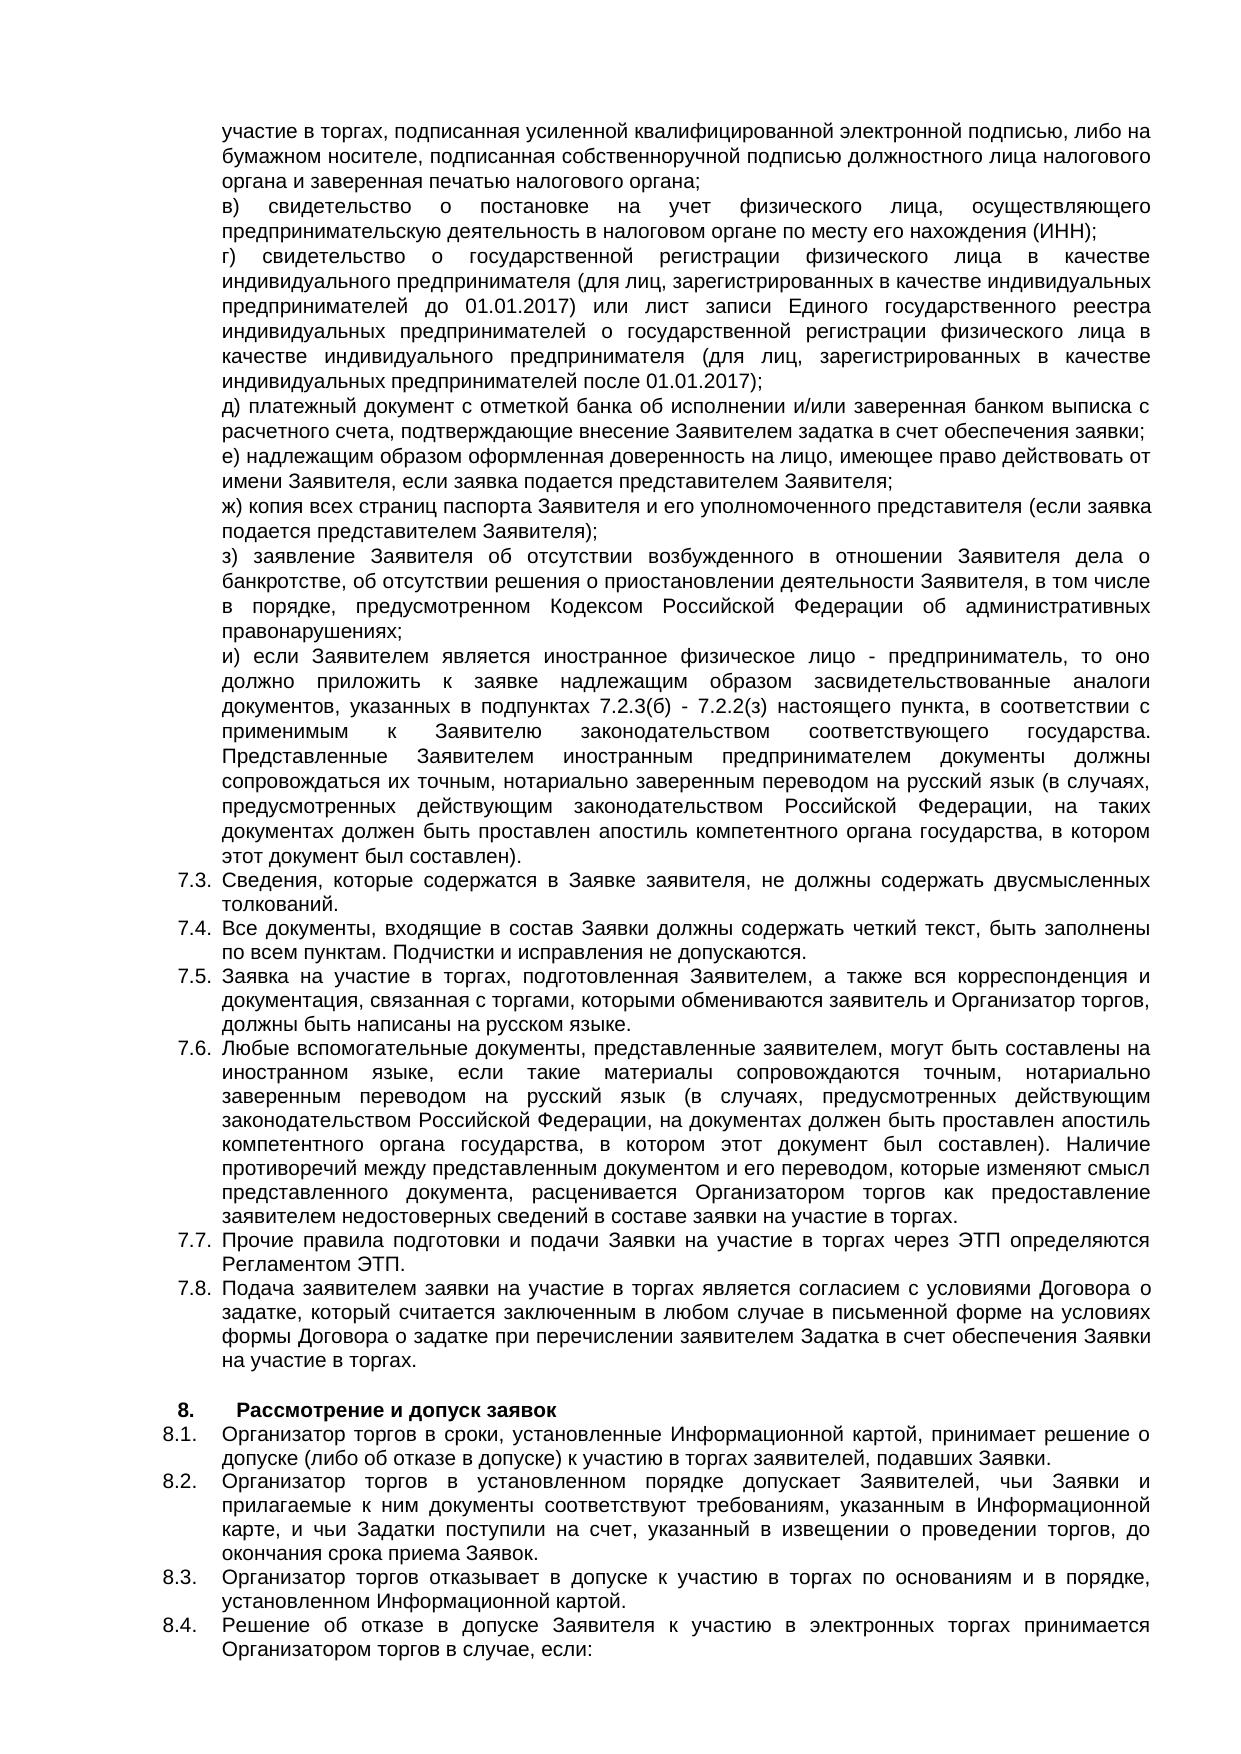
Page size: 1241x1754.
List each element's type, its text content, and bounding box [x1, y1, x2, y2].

list Рассмотрение и допуск заявок [177, 1396, 1152, 1421]
text г) свидетельство о государственной регистрации физического лица в качестве индивидуального предпринимателя (для лиц, зарегистрированных в качестве индивидуальных предпринимателей до 01.01.2017) или лист записи Единого государственного реестра индивидуальных предпринимателей о государственной регистрации физического лица в качестве индивидуального предпринимателя (для лиц, зарегистрированных в качестве индивидуальных предпринимателей после 01.01.2017); [222, 243, 1152, 393]
list Подача заявителем заявки на участие в торгах является согласием с условиями Договора о задатке, который считается заключенным в любом случае в письменной форме на условиях формы Договора о задатке при перечислении заявителем Задатка в счет обеспечения Заявки на участие в торгах. [177, 1276, 1152, 1371]
list Заявка на участие в торгах, подготовленная Заявителем, а также вся корреспонденция и документация, связанная с торгами, которыми обмениваются заявитель и Организатор торгов, должны быть написаны на русском языке. [177, 964, 1152, 1036]
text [222, 118, 1152, 193]
text з) заявление Заявителя об отсутствии возбужденного в отношении Заявителя дела о банкротстве, об отсутствии решения о приостановлении деятельности Заявителя, в том числе в порядке, предусмотренном Кодексом Российской Федерации об административных правонарушениях; [222, 543, 1152, 643]
text д) платежный документ с отметкой банка об исполнении и/или заверенная банком выписка с расчетного счета, подтверждающие внесение Заявителем задатка в счет обеспечения заявки; [222, 393, 1152, 443]
text в) свидетельство о постановке на учет физического лица, осуществляющего предпринимательскую деятельность в налоговом органе по месту его нахождения (ИНН); [222, 193, 1152, 243]
text и) если Заявителем является иностранное физическое лицо - предприниматель, то оно должно приложить к заявке надлежащим образом засвидетельствованные аналоги документов, указанных в подпунктах 7.2.3(б) - 7.2.2(з) настоящего пункта, в соответствии с применимым к Заявителю законодательством соответствующего государства. Представленные Заявителем иностранным предпринимателем документы должны сопровождаться их точным, нотариально заверенным переводом на русский язык (в случаях, предусмотренных действующим законодательством Российской Федерации, на таких документах должен быть проставлен апостиль компетентного органа государства, в котором этот документ был составлен). [222, 643, 1152, 868]
list Прочие правила подготовки и подачи Заявки на участие в торгах через ЭТП определяются Регламентом ЭТП. [177, 1228, 1152, 1276]
list Решение об отказе в допуске Заявителя к участию в электронных торгах принимается Организатором торгов в случае, если: [162, 1613, 1152, 1661]
list Все документы, входящие в состав Заявки должны содержать четкий текст, быть заполнены по всем пунктам. Подчистки и исправления не допускаются. [177, 916, 1152, 964]
text е) надлежащим образом оформленная доверенность на лицо, имеющее право действовать от имени Заявителя, если заявка подается представителем Заявителя; [222, 443, 1152, 493]
list Сведения, которые содержатся в Заявке заявителя, не должны содержать двусмысленных толкований. [177, 868, 1152, 916]
text ж) копия всех страниц паспорта Заявителя и его уполномоченного представителя (если заявка подается представителем Заявителя); [222, 493, 1152, 543]
list Организатор торгов отказывает в допуске к участию в торгах по основаниям и в порядке, установленном Информационной картой. [162, 1565, 1152, 1613]
list Организатор торгов в сроки, установленные Информационной картой, принимает решение о допуске (либо об отказе в допуске) к участию в торгах заявителей, подавших Заявки. [162, 1421, 1152, 1469]
list Организатор торгов в установленном порядке допускает Заявителей, чьи Заявки и прилагаемые к ним документы соответствуют требованиям, указанным в Информационной карте, и чьи Задатки поступили на счет, указанный в извещении о проведении торгов, до окончания срока приема Заявок. [162, 1469, 1152, 1565]
list Любые вспомогательные документы, представленные заявителем, могут быть составлены на иностранном языке, если такие материалы сопровождаются точным, нотариально заверенным переводом на русский язык (в случаях, предусмотренных действующим законодательством Российской Федерации, на документах должен быть проставлен апостиль компетентного органа государства, в котором этот документ был составлен). Наличие противоречий между представленным документом и его переводом, которые изменяют смысл представленного документа, расценивается Организатором торгов как предоставление заявителем недостоверных сведений в составе заявки на участие в торгах. [177, 1036, 1152, 1228]
